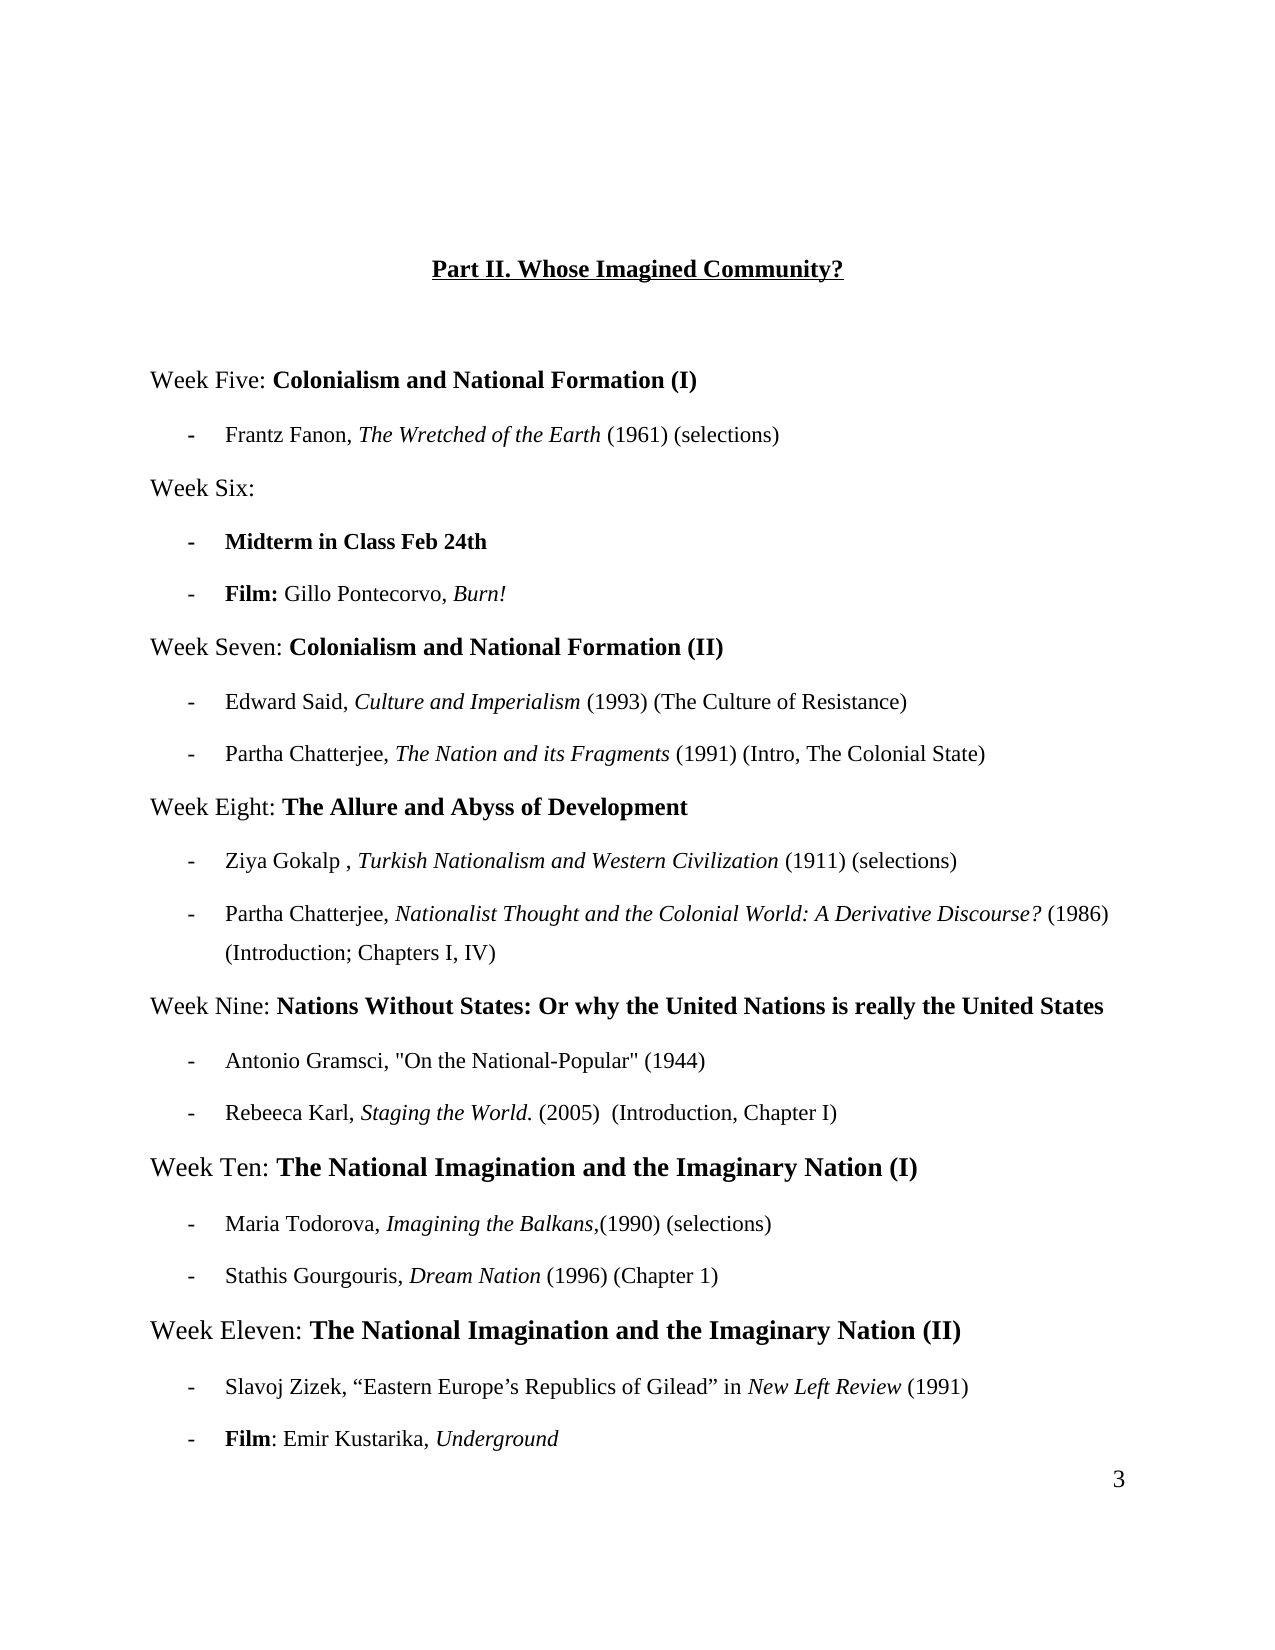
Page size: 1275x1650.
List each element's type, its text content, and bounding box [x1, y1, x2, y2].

text Week Eleven: The National Imagination and the Imaginary Nation (II) [150, 1314, 1125, 1345]
list Antonio Gramsci, "On the National-Popular" (1944) [187, 1047, 1125, 1073]
text Week Five: Colonialism and National Formation (I) [150, 365, 1125, 394]
list Partha Chatterjee, Nationalist Thought and the Colonial World: A Derivative Discourse? (1986) (Introduction; Chapters I, IV) [187, 899, 1125, 965]
text Part II. Whose Imagined Community? [150, 254, 1125, 283]
text Week Eight: The Allure and Abyss of Development [150, 792, 1125, 821]
list Stathis Gourgouris, Dream Nation (1996) (Chapter 1) [187, 1262, 1125, 1288]
list Edward Said, Culture and Imperialism (1993) (The Culture of Resistance) [187, 688, 1125, 714]
list Midterm in Class Feb 24th [187, 528, 1125, 555]
list Partha Chatterjee, The Nation and its Fragments (1991) (Intro, The Colonial State) [187, 740, 1125, 766]
list Film: Gillo Pontecorvo, Burn! [187, 580, 1125, 607]
list Slavoj Zizek, “Eastern Europe’s Republics of Gilead” in New Left Review (1991) [187, 1373, 1125, 1399]
text Week Ten: The National Imagination and the Imaginary Nation (I) [150, 1151, 1125, 1182]
list Rebeeca Karl, Staging the World. (2005) (Introduction, Chapter I) [187, 1099, 1125, 1125]
list Frantz Fanon, The Wretched of the Earth (1961) (selections) [187, 421, 1125, 447]
list Film: Emir Kustarika, Underground [187, 1425, 1125, 1451]
text Week Six: [150, 473, 1125, 502]
text Week Nine: Nations Without States: Or why the United Nations is really the United States [150, 991, 1125, 1020]
text Week Seven: Colonialism and National Formation (II) [150, 632, 1125, 661]
list Ziya Gokalp , Turkish Nationalism and Western Civilization (1911) (selections) [187, 848, 1125, 874]
list Maria Todorova, Imagining the Balkans,(1990) (selections) [187, 1210, 1125, 1236]
